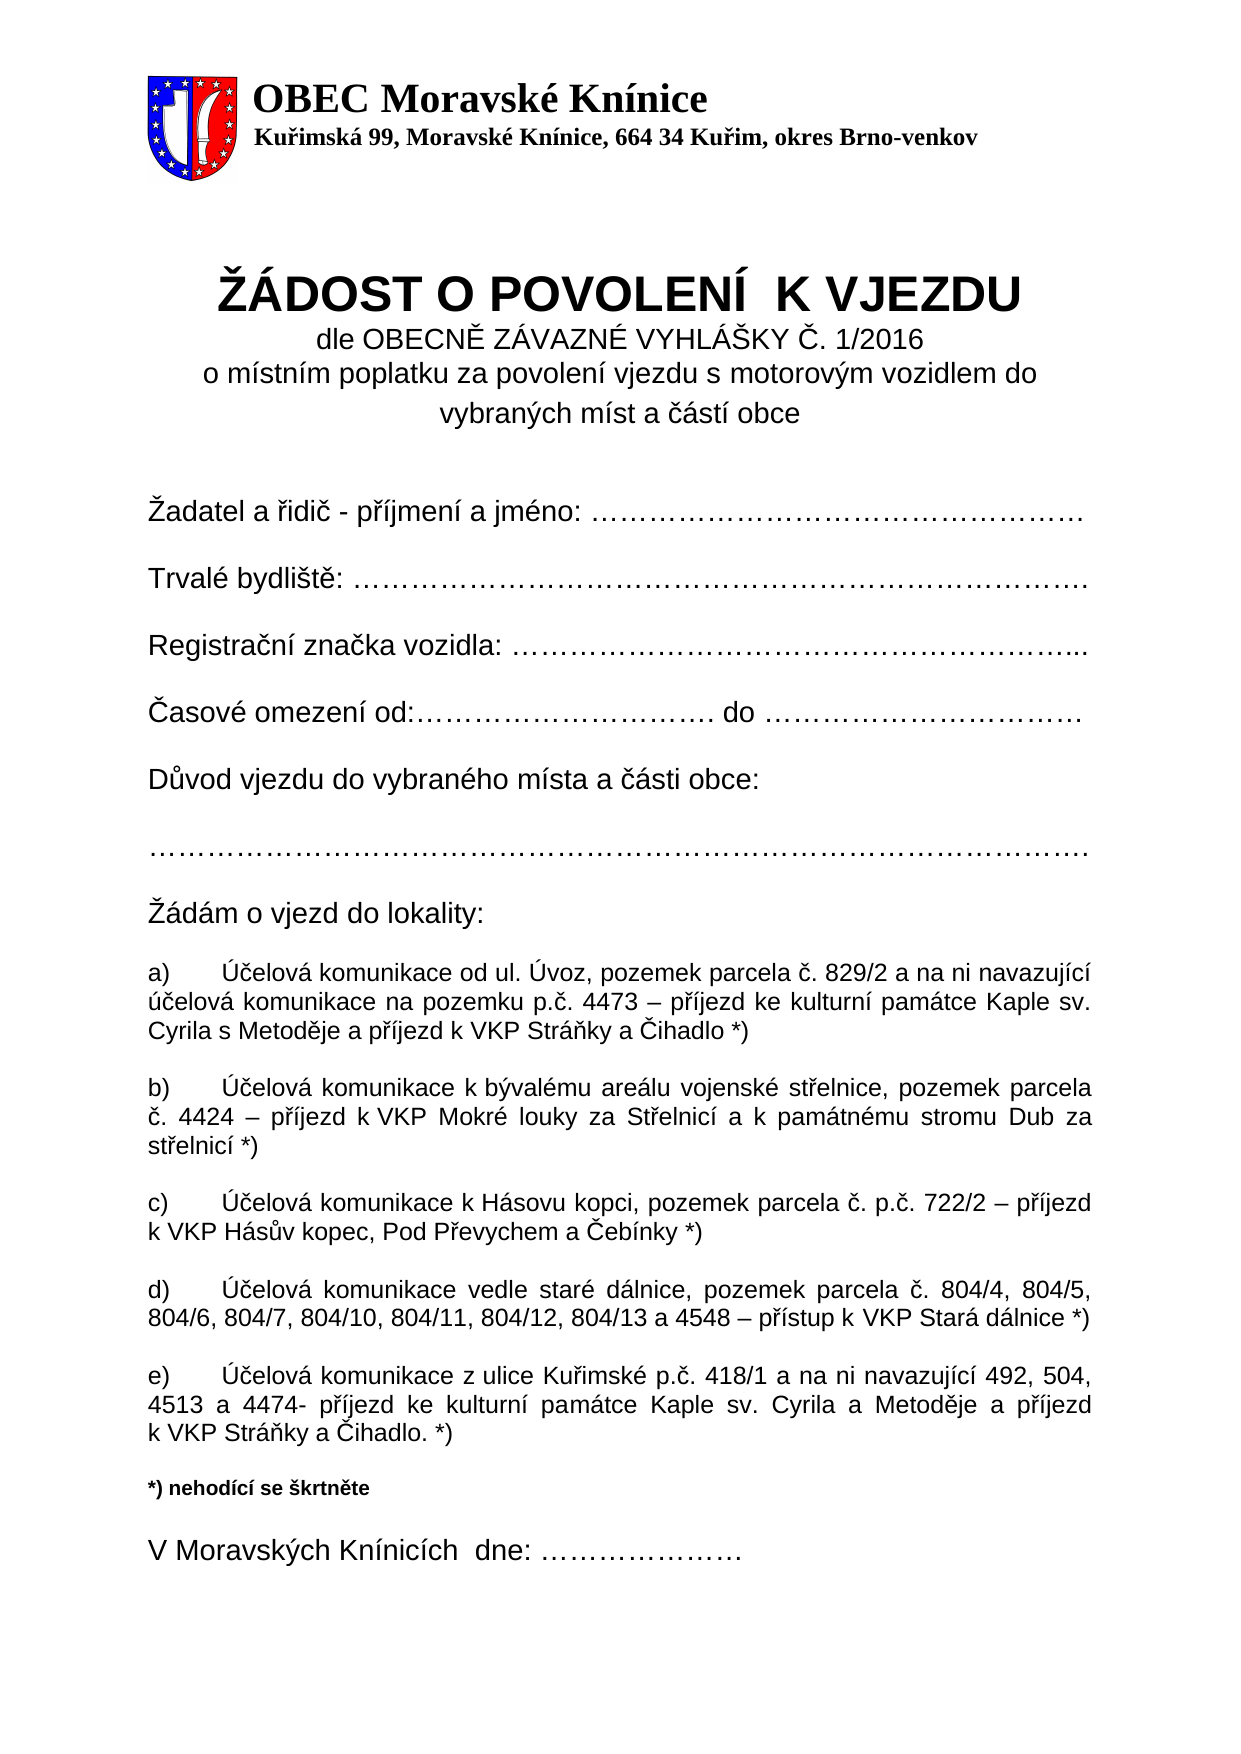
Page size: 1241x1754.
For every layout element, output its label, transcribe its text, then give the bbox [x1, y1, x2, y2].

text V Moravských Knínicích dne: ………………… [148, 1533, 1093, 1567]
list Účelová komunikace k Hásovu kopci, pozemek parcela č. p.č. 722/2 – příjezd k VKP Hásův kopec, Pod Převychem a Čebínky *) [148, 1188, 1093, 1246]
list Účelová komunikace k bývalému areálu vojenské střelnice, pozemek parcela č. 4424 – příjezd k VKP Mokré louky za Střelnicí a k památnému stromu Dub za střelnicí *) [148, 1073, 1093, 1160]
text Registrační značka vozidla: …………………………………………………... [148, 628, 1093, 661]
text Trvalé bydliště: …………………………………………………………………. [148, 561, 1093, 594]
subtitle o místním poplatku za povolení vjezdu s motorovým vozidlem do vybraných míst a částí obce [148, 356, 1093, 429]
text Žadatel a řidič - příjmení a jméno: …………………………………………… [148, 494, 1093, 527]
list Účelová komunikace od ul. Úvoz, pozemek parcela č. 829/2 a na ni navazující účelová komunikace na pozemku p.č. 4473 – příjezd ke kulturní památce Kaple sv. Cyrila s Metoděje a příjezd k VKP Stráňky a Čihadlo *) [148, 958, 1093, 1045]
list Účelová komunikace z ulice Kuřimské p.č. 418/1 a na ni navazující 492, 504, 4474- příjezd ke kulturní památce Kaple sv. Cyrila a Metoděje a příjezd k VKP Stráňky a Čihadlo. *) [148, 1361, 1093, 1447]
list Účelová komunikace vedle staré dálnice, pozemek parcela č. 804/4, 804/5, 804/6, 804/7, 804/10, 804/11, 804/12, 804/13 a 4548 – přístup k VKP Stará dálnice *) [148, 1275, 1093, 1332]
text Důvod vjezdu do vybraného místa a části obce: [148, 762, 1093, 796]
text dle Obecně závazné vyhlášky č. 1/2016 [148, 322, 1093, 356]
text ……………………………………………………………………………………. [148, 829, 1093, 863]
text Žádám o vjezd do lokality: [148, 896, 1093, 930]
picture [147, 73, 238, 183]
text Časové omezení od:…………………………. do …………………………… [148, 695, 1093, 728]
text *) nehodící se škrtněte [148, 1476, 1093, 1500]
text ŽÁDOST O POVOLENÍ K VJEZDU [148, 265, 1093, 322]
